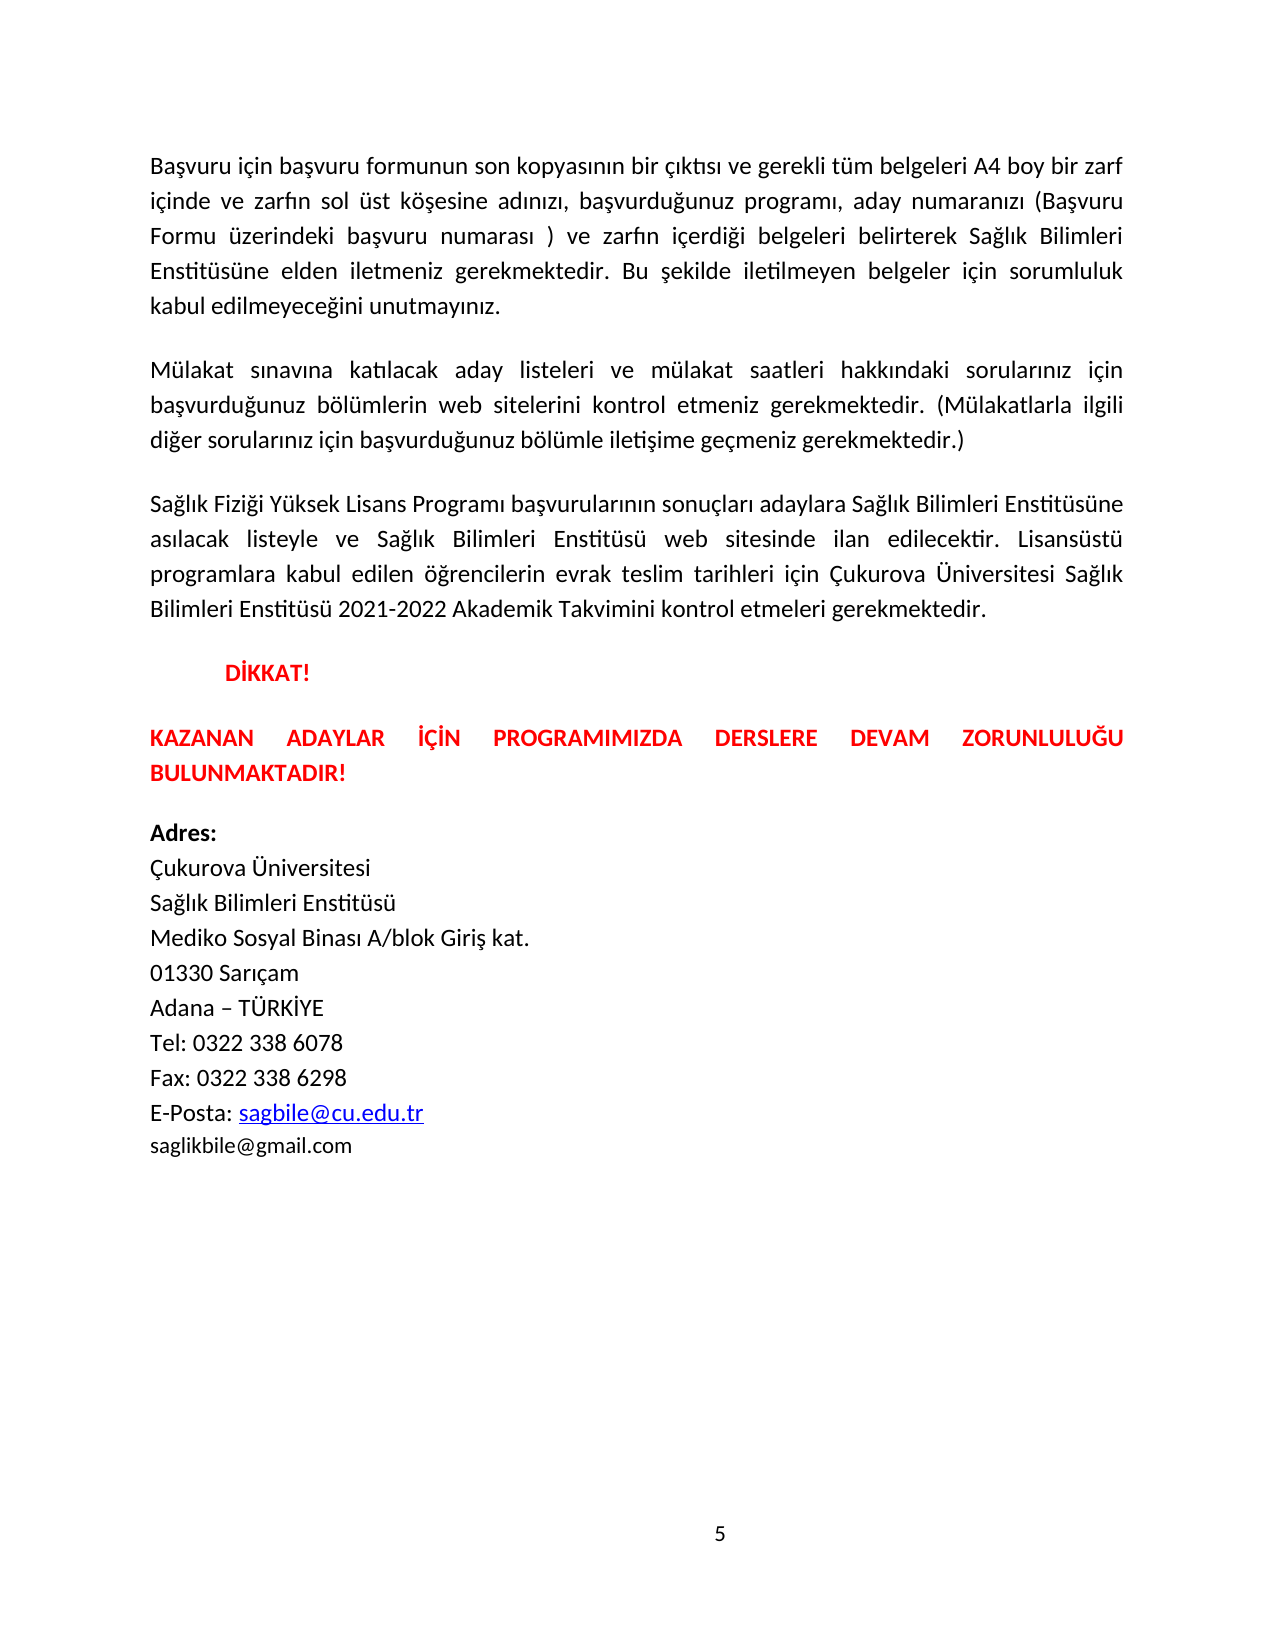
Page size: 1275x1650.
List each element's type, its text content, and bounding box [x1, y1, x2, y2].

text Mediko Sosyal Binası A/blok Giriş kat. [150, 922, 1125, 952]
text Sağlık Bilimleri Enstitüsü [150, 887, 1125, 917]
text Adana – TÜRKİYE [150, 992, 1125, 1022]
text Başvuru için başvuru formunun son kopyasının bir çıktısı ve gerekli tüm belgeleri A4 boy bir zarf içinde ve zarfın sol üst köşesine adınızı, başvurduğunuz programı, aday numaranızı (Başvuru Formu üzerindeki başvuru numarası ) ve zarfın içerdiği belgeleri belirterek Sağlık Bilimleri Enstitüsüne elden iletmeniz gerekmektedir. Bu şekilde iletilmeyen belgeler için sorumluluk kabul edilmeyeceğini unutmayınız. [150, 150, 1125, 321]
text Mülakat sınavına katılacak aday listeleri ve mülakat saatleri hakkındaki sorularınız için başvurduğunuz bölümlerin web sitelerini kontrol etmeniz gerekmektedir. (Mülakatlarla ilgili diğer sorularınız için başvurduğunuz bölümle iletişime geçmeniz gerekmektedir.) [150, 354, 1125, 455]
text saglikbile@gmail.com [150, 1132, 1125, 1160]
text KAZANAN ADAYLAR İÇİN PROGRAMIMIZDA DERSLERE DEVAM ZORUNLULUĞU BULUNMAKTADIR! [150, 722, 1125, 787]
text DİKKAT! [150, 657, 1125, 688]
text Sağlık Fiziği Yüksek Lisans Programı başvurularının sonuçları adaylara Sağlık Bilimleri Enstitüsüne asılacak listeyle ve Sağlık Bilimleri Enstitüsü web sitesinde ilan edilecektir. Lisansüstü programlara kabul edilen öğrencilerin evrak teslim tarihleri için Çukurova Üniversitesi Sağlık Bilimleri Enstitüsü 2021-2022 Akademik Takvimini kontrol etmeleri gerekmektedir. [150, 488, 1125, 624]
text Tel: 0322 338 6078 [150, 1027, 1125, 1057]
text 01330 Sarıçam [150, 957, 1125, 987]
text Adres: [150, 817, 1125, 847]
text Fax: 0322 338 6298 [150, 1062, 1125, 1092]
text Çukurova Üniversitesi [150, 852, 1125, 882]
text E-Posta: sagbile@cu.edu.tr [150, 1097, 1125, 1127]
